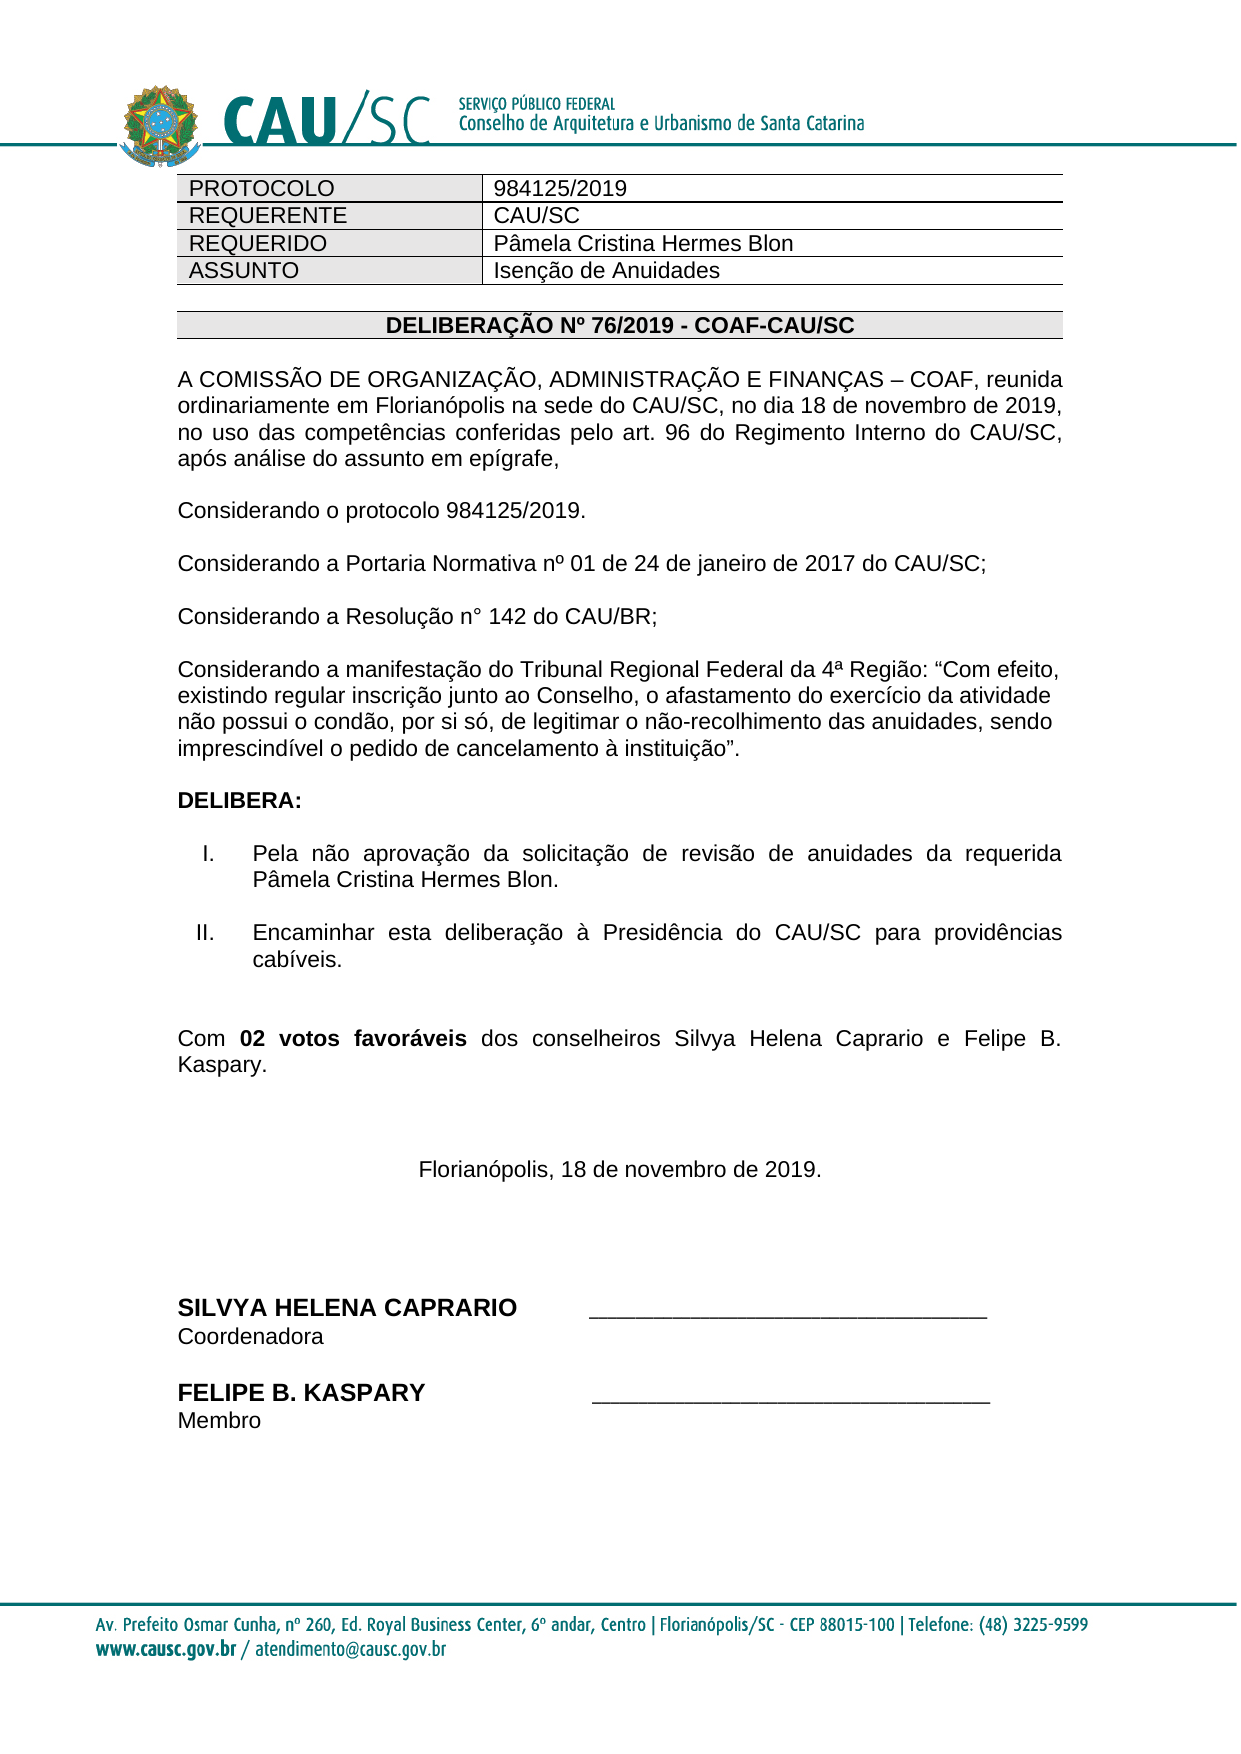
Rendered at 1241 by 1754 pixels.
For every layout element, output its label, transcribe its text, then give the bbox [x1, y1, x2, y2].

table_cell Isenção de Anuidades [483, 257, 1063, 283]
list Encaminhar esta deliberação à Presidência do CAU/SC para providências cabíveis. [215, 919, 1063, 972]
table_cell CAU/SC [483, 203, 1063, 229]
text Florianópolis, 18 de novembro de 2019. [177, 1156, 1063, 1183]
text Coordenadora [177, 1323, 1063, 1349]
text DELIBERA: [177, 787, 1063, 814]
table_header DELIBERAÇÃO Nº 76/2019 - COAF-CAU/SC [177, 312, 1063, 338]
table_cell REQUERIDO [177, 230, 482, 256]
text Considerando a manifestação do Tribunal Regional Federal da 4ª Região: “Com efeito, existindo regular inscrição junto ao Conselho, o afastamento do exercício da atividade não possui o condão, por si só, de legitimar o não-recolhimento das anuidades, sendo imprescindível o pedido de cancelamento à instituição”. [177, 656, 1063, 761]
text Considerando o protocolo 984125/2019. [177, 497, 1063, 524]
table_cell Pâmela Cristina Hermes Blon [483, 230, 1063, 256]
table_cell REQUERENTE [177, 203, 482, 229]
text A COMISSÃO DE ORGANIZAÇÃO, ADMINISTRAÇÃO E FINANÇAS – COAF, reunida ordinariamente em Florianópolis na sede do CAU/SC, no dia 18 de novembro de 2019, no uso das competências conferidas pelo art. 96 do Regimento Interno do CAU/SC, após análise do assunto em epígrafe, [177, 366, 1063, 471]
text Considerando a Resolução n° 142 do CAU/BR; [177, 603, 1063, 629]
text SILVYA HELENA CAPRARIO ___________________________________________ [177, 1293, 1063, 1323]
list Pela não aprovação da solicitação de revisão de anuidades da requerida Pâmela Cristina Hermes Blon. [215, 840, 1063, 893]
text Membro [177, 1407, 1063, 1434]
table_header PROTOCOLO [177, 175, 482, 201]
text Com 02 votos favoráveis dos conselheiros Silvya Helena Caprario e Felipe B. Kaspary. [177, 1024, 1063, 1077]
text Considerando a Portaria Normativa nº 01 de 24 de janeiro de 2017 do CAU/SC; [177, 550, 1063, 577]
picture [0, 3, 1237, 1751]
table_cell ASSUNTO [177, 257, 482, 283]
text FELIPE B. KASPARY ___________________________________________ [177, 1378, 1063, 1407]
table_header 984125/2019 [483, 175, 1063, 201]
